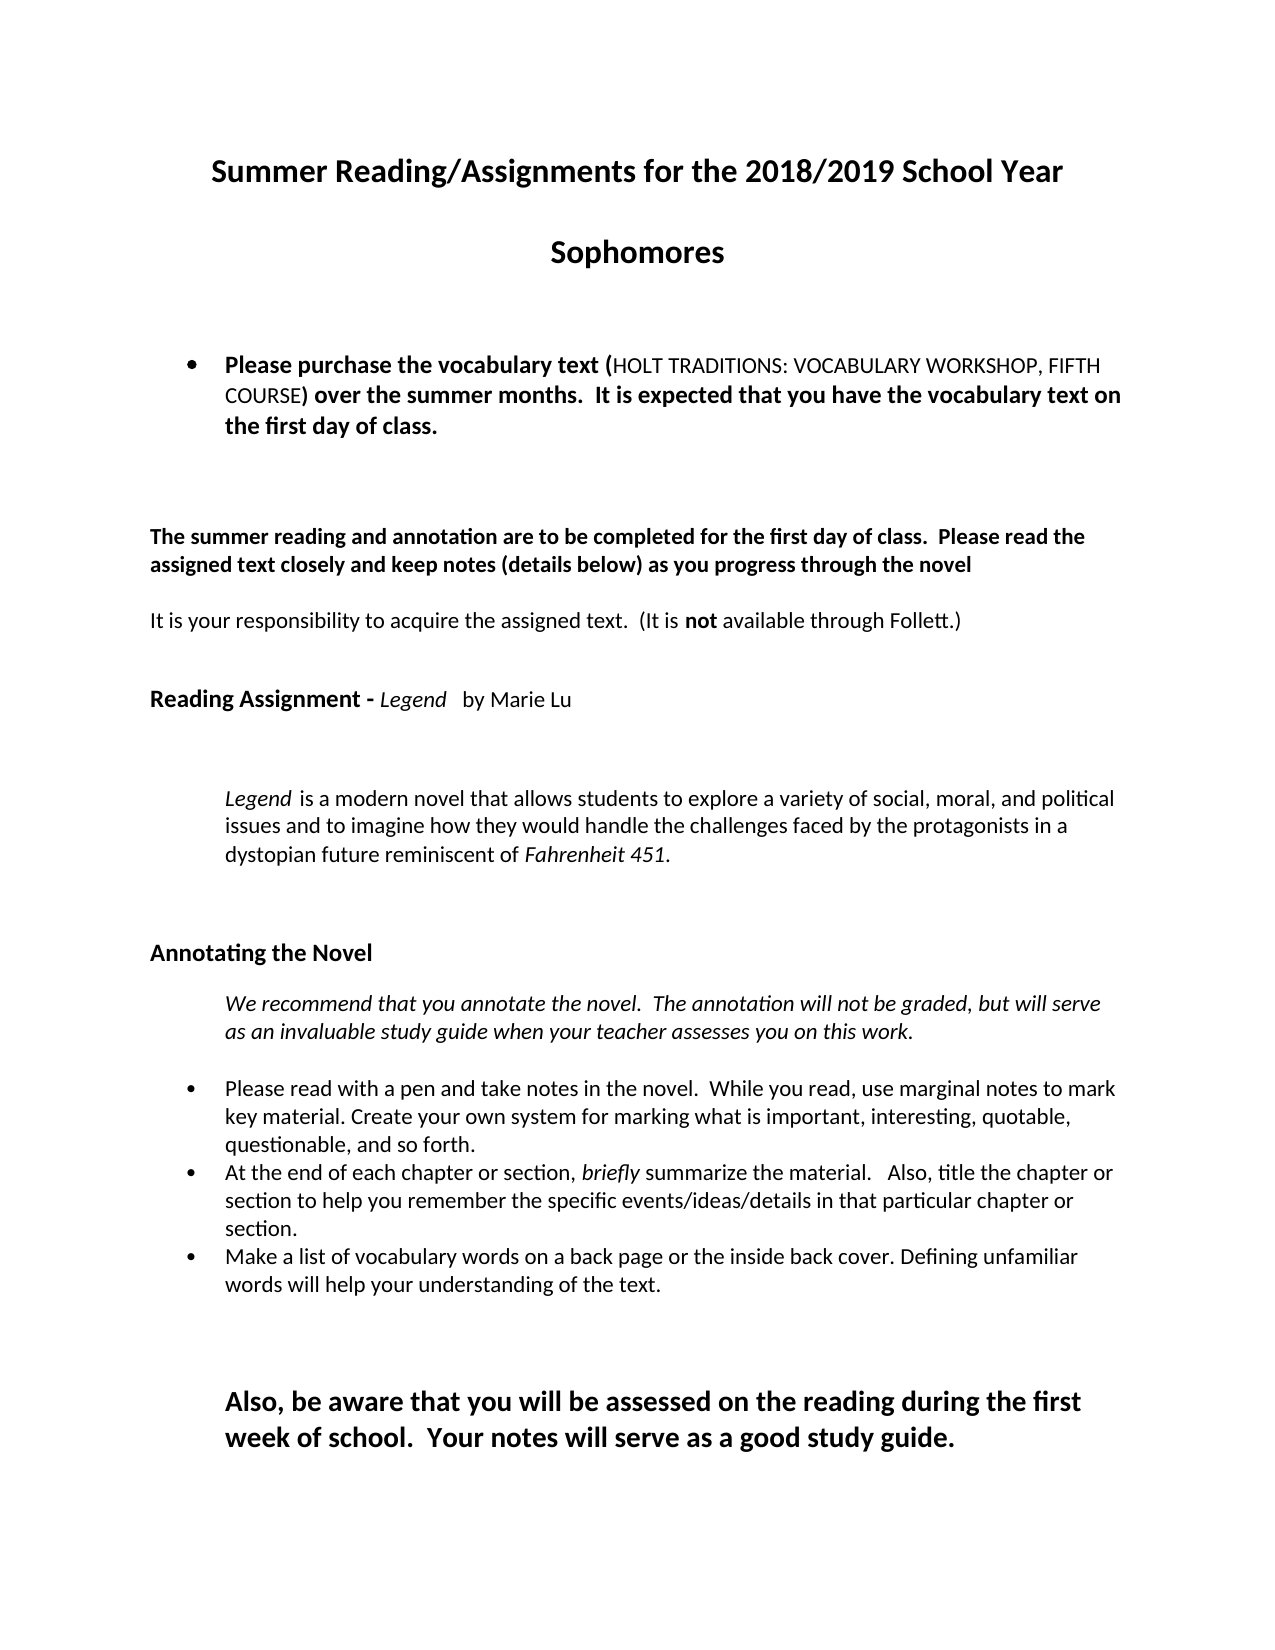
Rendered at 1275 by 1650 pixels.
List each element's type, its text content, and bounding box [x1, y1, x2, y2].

text Annotating the Novel [150, 937, 1125, 968]
text Reading Assignment - Legend by Marie Lu [150, 683, 1125, 714]
text It is your responsibility to acquire the assigned text. (It is not available through Follett.) [150, 607, 1125, 634]
text Also, be aware that you will be assessed on the reading during the first week of school. Your notes will serve as a good study guide. [225, 1383, 1125, 1454]
text Legend is a modern novel that allows students to explore a variety of social, moral, and political issues and to imagine how they would handle the challenges faced by the protagonists in a dystopian future reminiscent of Fahrenheit 451. [150, 784, 1125, 868]
list At the end of each chapter or section, briefly summarize the material. Also, title the chapter or section to help you remember the specific events/ideas/details in that particular chapter or section. [187, 1158, 1125, 1242]
list Please purchase the vocabulary text (HOLT TRADITIONS: VOCABULARY WORKSHOP, FIFTH COURSE) over the summer months. It is expected that you have the vocabulary text on the first day of class. [187, 349, 1125, 441]
text The summer reading and annotation are to be completed for the first day of class. Please read the assigned text closely and keep notes (details below) as you progress through the novel [150, 522, 1125, 578]
text Sophomores [150, 231, 1125, 272]
list Make a list of vocabulary words on a back page or the inside back cover. Defining unfamiliar words will help your understanding of the text. [187, 1242, 1125, 1298]
text Summer Reading/Assignments for the 2018/2019 School Year [150, 150, 1125, 191]
list We recommend that you annotate the novel. The annotation will not be graded, but will serve as an invaluable study guide when your teacher assesses you on this work. [225, 989, 1125, 1045]
list Please read with a pen and take notes in the novel. While you read, use marginal notes to mark key material. Create your own system for marking what is important, interesting, quotable, questionable, and so forth. [187, 1074, 1125, 1158]
